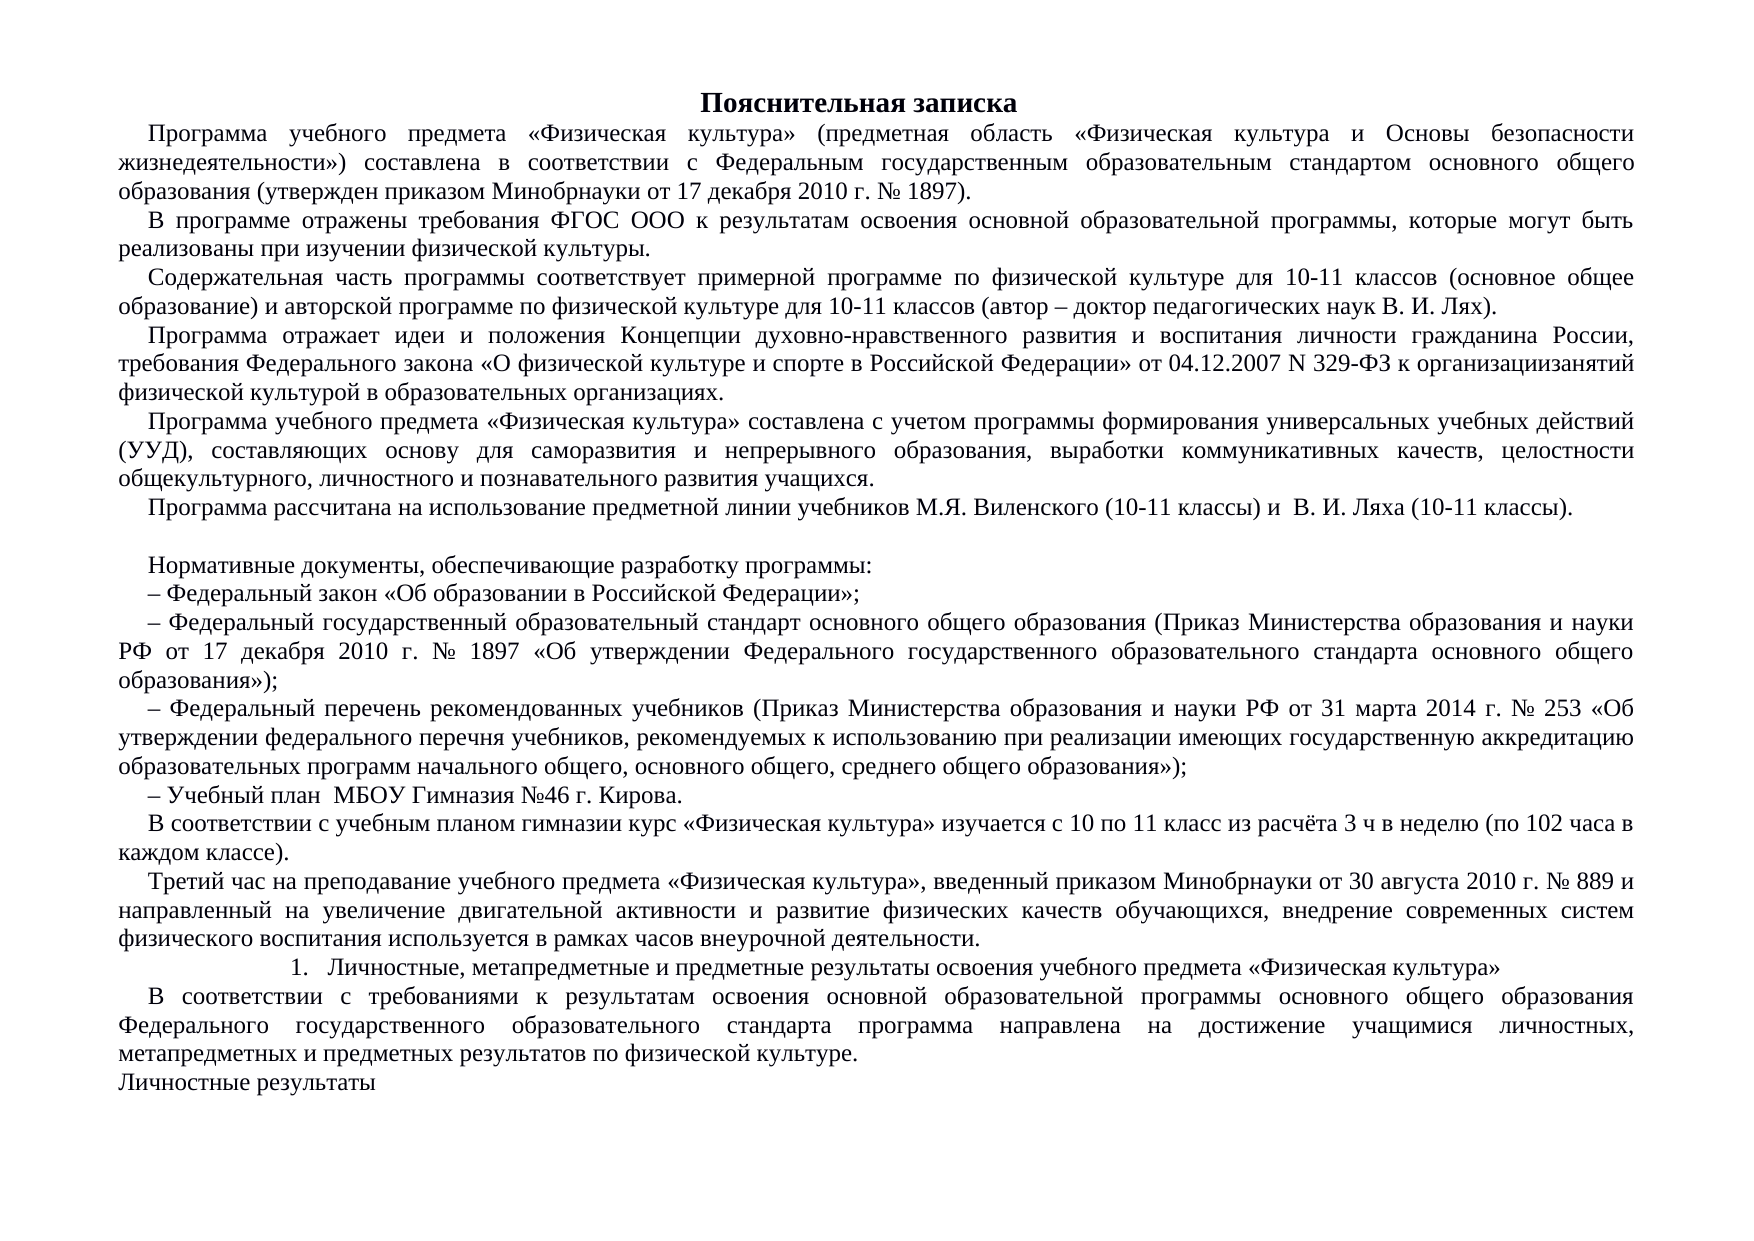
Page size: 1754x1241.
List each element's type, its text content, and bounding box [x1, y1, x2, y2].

text – Федеральный государственный образовательный стандарт основного общего образования (Приказ Министерства образования и науки РФ от 17 декабря 2010 г. № 1897 «Об утверждении Федерального государственного образовательного стандарта основного общего образования»); [118, 607, 1636, 693]
text Личностные результаты [118, 1067, 1636, 1096]
text В соответствии с учебным планом гимназии курс «Физическая культура» изучается с 10 по 11 класс из расчёта 3 ч в неделю (по 102 часа в каждом классе). [118, 808, 1636, 866]
text Третий час на преподавание учебного предмета «Физическая культура», введенный приказом Минобрнауки от 30 августа 2010 г. № 889 и направленный на увеличение двигательной активности и развитие физических качеств обучающихся, внедрение современных систем физического воспитания используется в рамках часов внеурочной деятельности. [118, 866, 1636, 952]
text – Федеральный закон «Об образовании в Российской Федерации»; [118, 578, 1636, 607]
text В программе отражены требования ФГОС ООО к результатам освоения основной образовательной программы, которые могут быть реализованы при изучении физической культуры. [118, 205, 1636, 262]
text – Федеральный перечень рекомендованных учебников (Приказ Министерства образования и науки РФ от 31 марта 2014 г. № 253 «Об утверждении федерального перечня учебников, рекомендуемых к использованию при реализации имеющих государственную аккредитацию образовательных программ начального общего, основного общего, среднего общего образования»); [118, 693, 1636, 780]
text Содержательная часть программы соответствует примерной программе по физической культуре для 10-11 классов (основное общее образование) и авторской программе по физической культуре для 10-11 классов (автор – доктор педагогических наук В. И. Лях). [118, 262, 1636, 320]
text Пояснительная записка [82, 85, 1636, 118]
text Нормативные документы, обеспечивающие разработку программы: [118, 550, 1636, 578]
text Программа учебного предмета «Физическая культура» составлена с учетом программы формирования универсальных учебных действий (УУД), составляющих основу для саморазвития и непрерывного образования, выработки коммуникативных качеств, целостности общекультурного, личностного и познавательного развития учащихся. [118, 406, 1636, 492]
text Программа учебного предмета «Физическая культура» (предметная область «Физическая культура и Основы безопасности жизнедеятельности») составлена в соответствии с Федеральным государственным образовательным стандартом основного общего образования (утвержден приказом Минобрнауки от 17 декабря 2010 г. № 1897). [118, 118, 1636, 205]
text – Учебный план МБОУ Гимназия №46 г. Кирова. [118, 780, 1636, 808]
list Личностные, метапредметные и предметные результаты освоения учебного предмета «Физическая культура» [155, 952, 1636, 981]
text Программа рассчитана на использование предметной линии учебников М.Я. Виленского (10-11 классы) и В. И. Ляха (10-11 классы). [118, 492, 1636, 521]
text Программа отражает идеи и положения Концепции духовно-нравственного развития и воспитания личности гражданина России, требования Федерального закона «О физической культуре и спорте в Российской Федерации» от 04.12.2007 N 329-ФЗ к организациизанятий физической культурой в образовательных организациях. [118, 320, 1636, 406]
text В соответствии с требованиями к результатам освоения основной образовательной программы основного общего образования Федерального государственного образовательного стандарта программа направлена на достижение учащимися личностных, метапредметных и предметных результатов по физической культуре. [118, 981, 1636, 1067]
